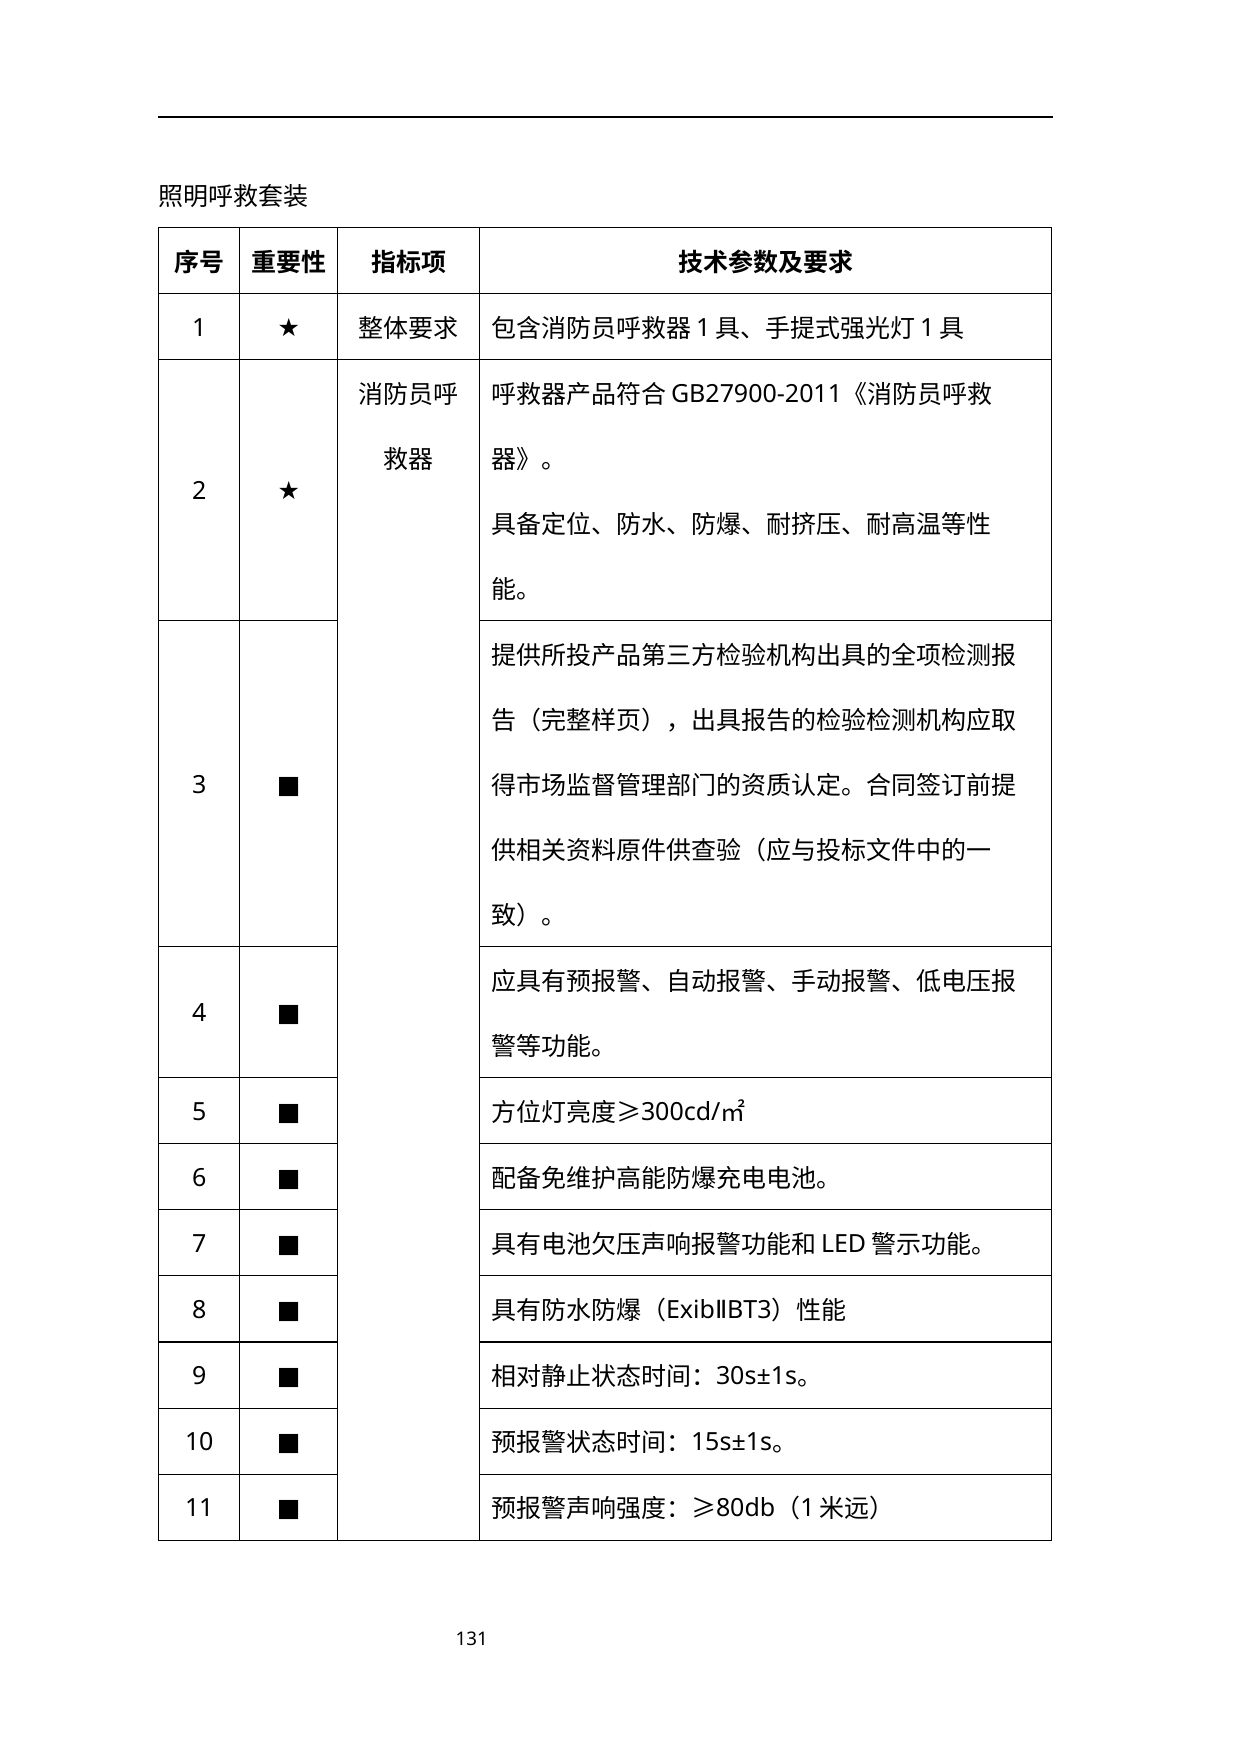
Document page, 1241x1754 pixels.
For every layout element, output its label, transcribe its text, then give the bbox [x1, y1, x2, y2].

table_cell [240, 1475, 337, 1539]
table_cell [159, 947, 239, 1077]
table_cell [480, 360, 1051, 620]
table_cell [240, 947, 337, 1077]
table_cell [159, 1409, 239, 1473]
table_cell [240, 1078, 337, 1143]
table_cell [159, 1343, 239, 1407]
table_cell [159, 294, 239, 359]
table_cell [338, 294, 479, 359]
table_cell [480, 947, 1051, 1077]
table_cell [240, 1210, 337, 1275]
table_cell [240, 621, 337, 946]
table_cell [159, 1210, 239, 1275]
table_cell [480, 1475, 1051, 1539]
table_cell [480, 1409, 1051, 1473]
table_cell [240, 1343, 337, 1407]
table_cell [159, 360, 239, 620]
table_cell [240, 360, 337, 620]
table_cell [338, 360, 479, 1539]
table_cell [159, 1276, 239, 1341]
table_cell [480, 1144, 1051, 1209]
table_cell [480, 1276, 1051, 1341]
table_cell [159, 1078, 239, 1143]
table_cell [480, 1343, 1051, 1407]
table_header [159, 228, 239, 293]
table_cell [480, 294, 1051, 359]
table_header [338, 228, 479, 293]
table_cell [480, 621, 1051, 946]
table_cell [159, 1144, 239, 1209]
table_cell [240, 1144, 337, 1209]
text 照明呼救套装 [158, 162, 1053, 227]
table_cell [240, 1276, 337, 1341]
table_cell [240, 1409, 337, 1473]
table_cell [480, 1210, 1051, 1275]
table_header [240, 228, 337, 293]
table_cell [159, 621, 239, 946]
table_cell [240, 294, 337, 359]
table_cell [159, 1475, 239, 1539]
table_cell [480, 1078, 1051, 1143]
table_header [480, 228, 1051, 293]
